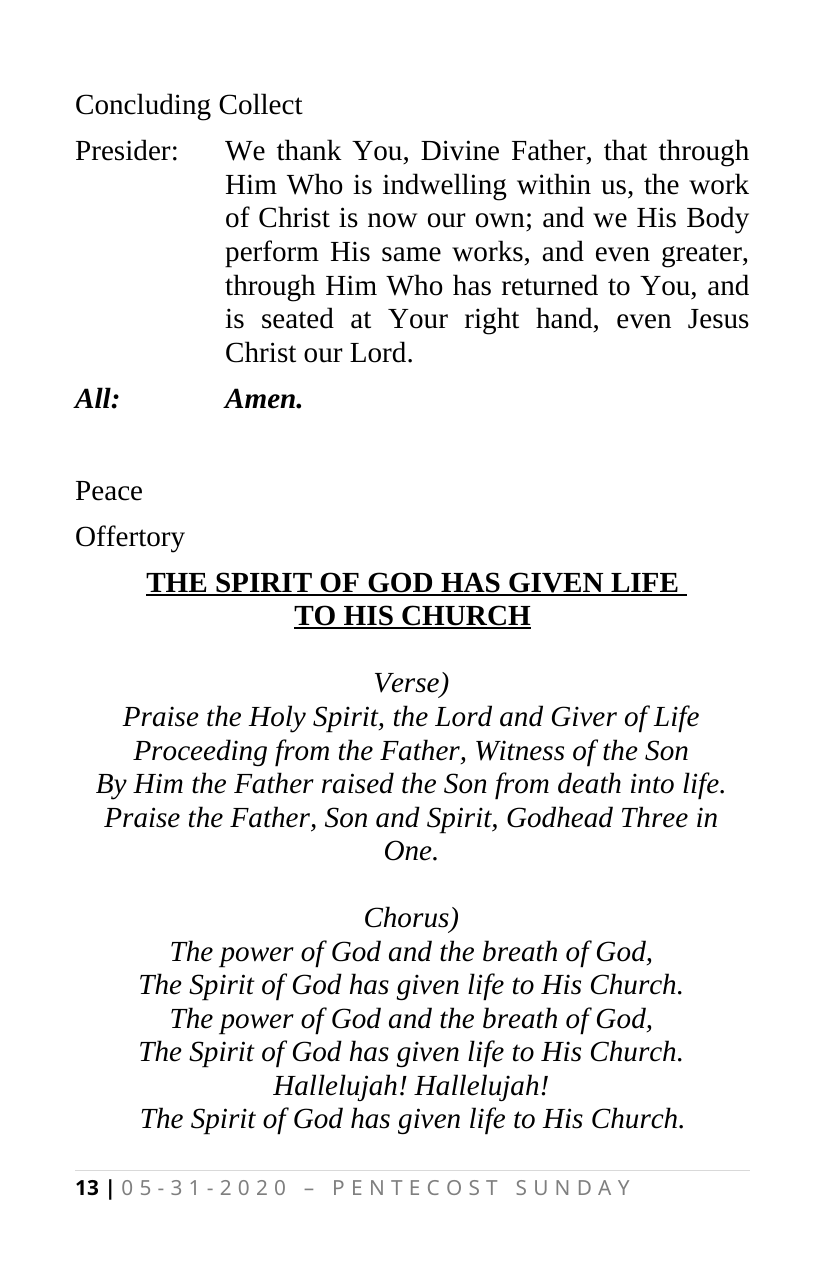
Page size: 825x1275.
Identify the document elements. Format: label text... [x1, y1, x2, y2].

text Hallelujah! Hallelujah! [75, 1068, 750, 1102]
text TO HIS CHURCH [75, 598, 750, 632]
text The Spirit of God has given life to His Church. [75, 967, 750, 1001]
text Presider: We thank You, Divine Father, that through Him Who is indwelling within us, the work of Christ is now our own; and we His Body perform His same works, and even greater, through Him Who has returned to You, and is seated at Your right hand, even Jesus Christ our Lord. [75, 133, 750, 368]
text Concluding Collect [75, 87, 750, 121]
text Verse) [75, 666, 750, 699]
text The Spirit of God has given life to His Church. [75, 1102, 750, 1135]
text Offertory [75, 519, 750, 552]
text By Him the Father raised the Son from death into life. [75, 766, 750, 800]
text Proceeding from the Father, Witness of the Son [75, 733, 750, 766]
text THE SPIRIT OF GOD HAS GIVEN LIFE [75, 565, 750, 598]
text Chorus) [75, 900, 750, 934]
text Peace [75, 473, 750, 506]
text Praise the Holy Spirit, the Lord and Giver of Life [75, 699, 750, 733]
text The Spirit of God has given life to His Church. [75, 1034, 750, 1068]
text All: Amen. [75, 381, 750, 414]
text The power of God and the breath of God, [75, 1001, 750, 1034]
text The power of God and the breath of God, [75, 934, 750, 967]
text Praise the Father, Son and Spirit, Godhead Three in One. [75, 800, 750, 867]
